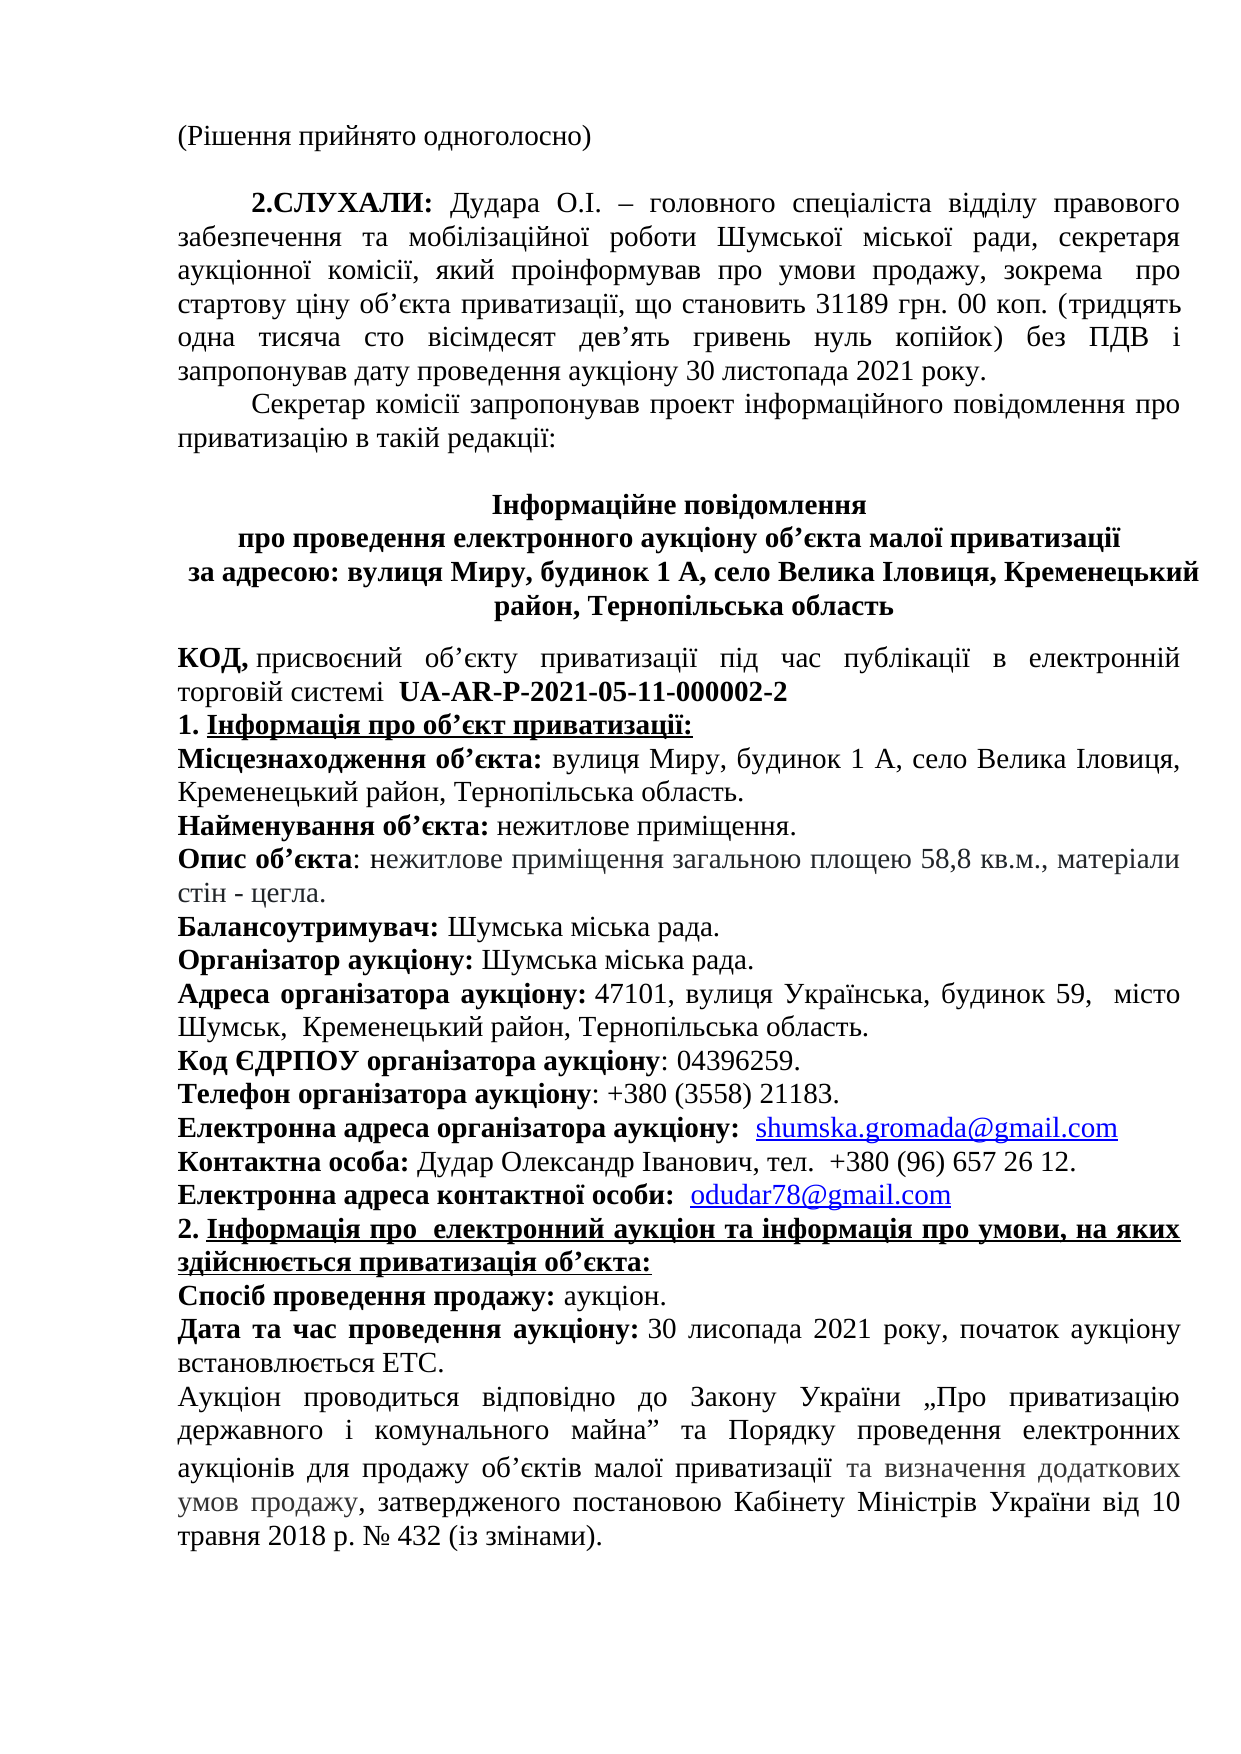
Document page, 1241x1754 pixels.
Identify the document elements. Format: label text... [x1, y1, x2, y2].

text Телефон організатора аукціону: +380 (3558) 21183. [177, 1077, 1181, 1110]
text за адресою: вулиця Миру, будинок 1 А, село Велика Іловиця, Кременецький район, Тернопільська область [177, 554, 1211, 621]
text Місцезнаходження об’єкта: вулиця Миру, будинок 1 А, село Велика Іловиця, Кременецький район, Тернопільська область. [177, 741, 1181, 808]
text Організатор аукціону: Шумська міська рада. [177, 942, 1181, 976]
text Електронна адреса організатора аукціону: shumska.gromada@gmail.com [177, 1110, 1181, 1144]
text Адреса організатора аукціону: 47101, вулиця Українська, будинок 59, місто Шумськ, Кременецький район, Тернопільська область. [177, 976, 1181, 1043]
text Електронна адреса контактної особи: odudar78@gmail.com [177, 1177, 1181, 1211]
text Інформаційне повідомлення [177, 487, 1181, 521]
text (Рішення прийнято одноголосно) [177, 118, 1181, 152]
text про проведення електронного аукціону об’єкта малої приватизації [177, 521, 1181, 554]
text 1. Інформація про об’єкт приватизації: [177, 707, 1181, 741]
text Балансоутримувач: Шумська міська рада. [177, 909, 1181, 942]
text Дата та час проведення аукціону: 30 лисопада 2021 року, початок аукціону встановлюється ЕТС. [177, 1312, 1181, 1379]
text Код ЄДРПОУ організатора аукціону: 04396259. [177, 1043, 1181, 1077]
text Найменування об’єкта: нежитлове приміщення. [177, 808, 1181, 842]
text Контактна особа: Дудар Олександр Іванович, тел. +380 (96) 657 26 12. [177, 1144, 1181, 1177]
text Аукціон проводиться відповідно до Закону України „Про приватизацію державного і комунального майна” та Порядку проведення електронних аукціонів для продажу об’єктів малої приватизації та визначення додаткових умов продажу, затвердженого постановою Кабінету Міністрів України від 10 травня 2018 р. № 432 (із змінами). [177, 1379, 1181, 1551]
text КОД, присвоєний об’єкту приватизації під час публікації в електронній торговій системі UA-AR-P-2021-05-11-000002-2 [177, 640, 1181, 707]
text Опис об’єкта: нежитлове приміщення загальною площею 58,8 кв.м., матеріали стін - цегла. [177, 842, 1181, 909]
text 2.СЛУХАЛИ: Дудара О.І. – головного спеціаліста відділу правового забезпечення та мобілізаційної роботи Шумської міської ради, секретаря аукціонної комісії, який проінформував про умови продажу, зокрема про стартову ціну об’єкта приватизації, що становить 31189 грн. 00 коп. (тридцять одна тисяча сто вісімдесят дев’ять гривень нуль копійок) без ПДВ і запропонував дату проведення аукціону 30 листопада 2021 року. [177, 185, 1181, 386]
text Спосіб проведення продажу: аукціон. [177, 1278, 1181, 1312]
text Секретар комісії запропонував проект інформаційного повідомлення про приватизацію в такій редакції: [177, 386, 1181, 453]
text 2. Інформація про електронний аукціон та інформація про умови, на яких здійснюється приватизація об’єкта: [177, 1211, 1181, 1278]
